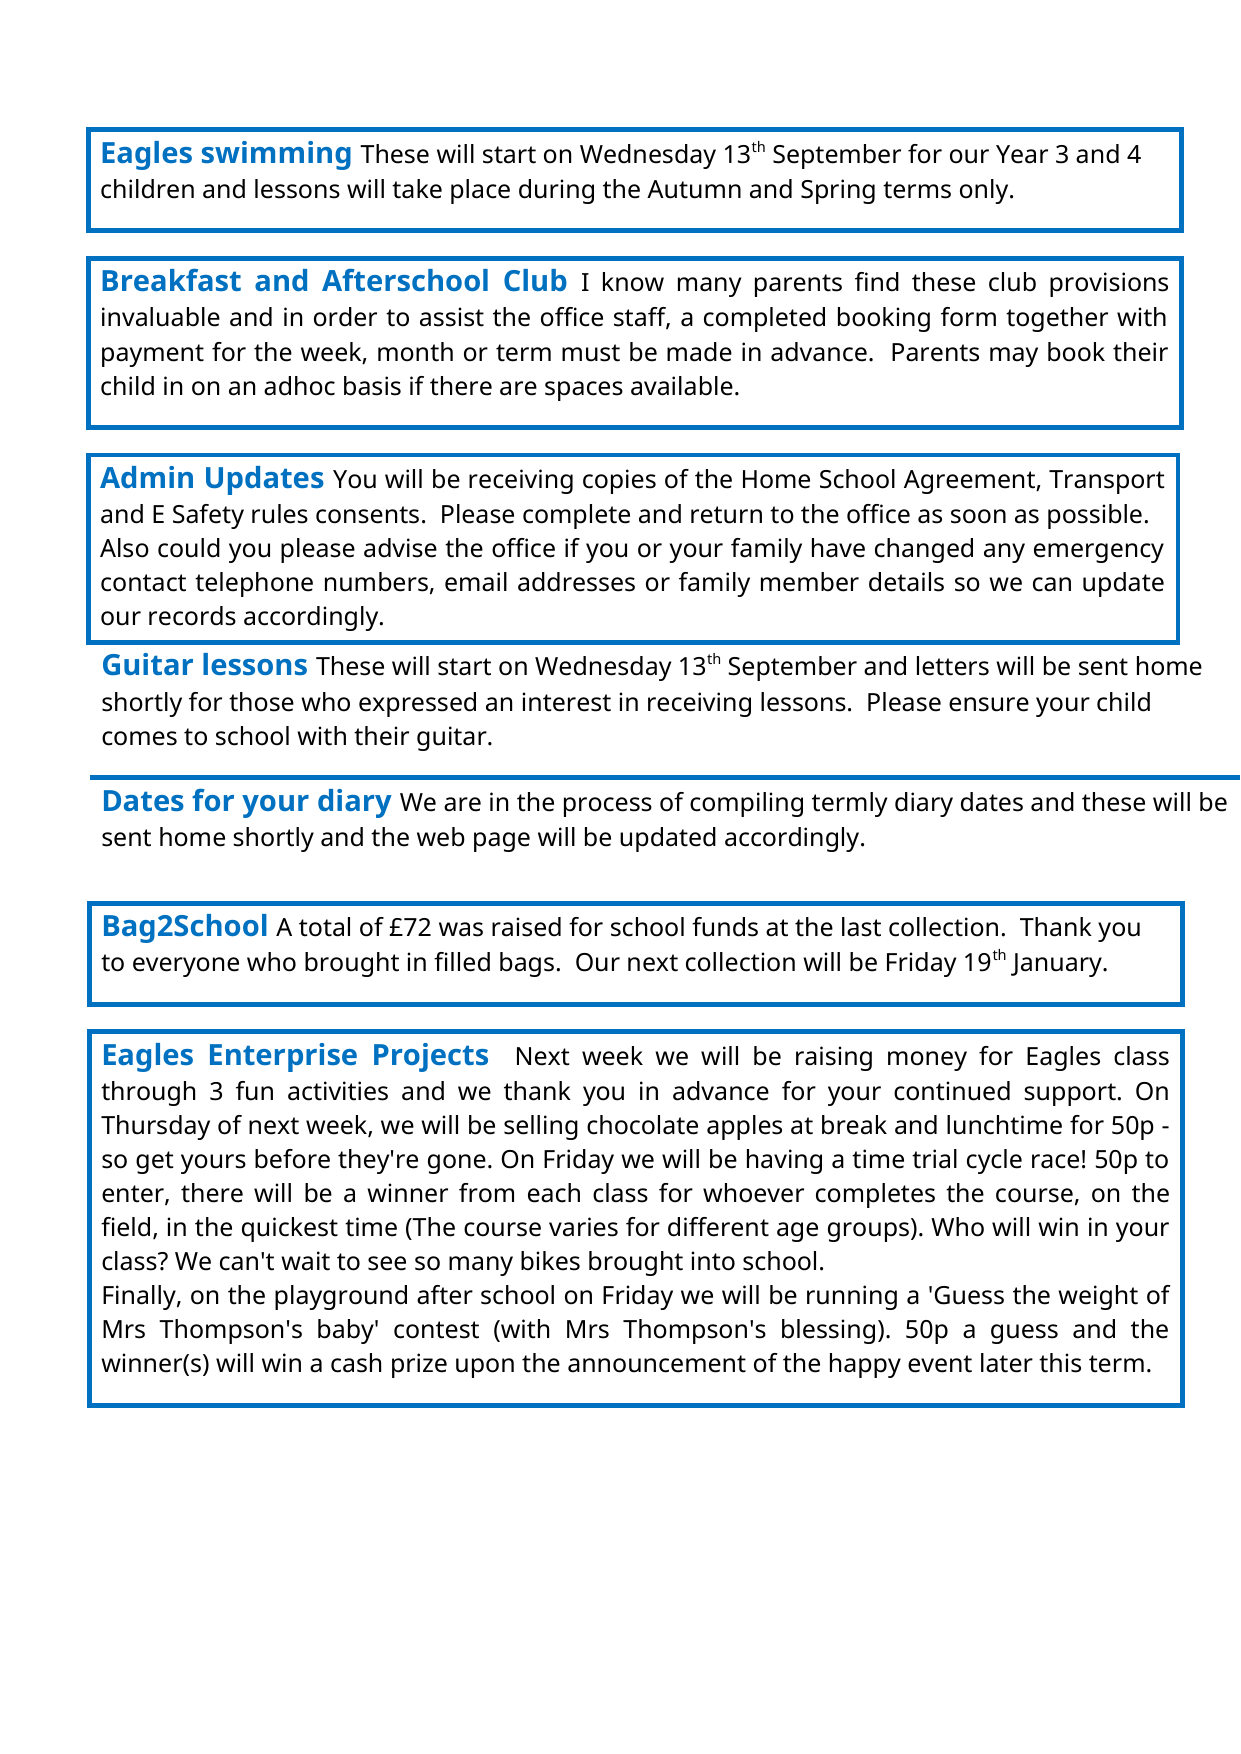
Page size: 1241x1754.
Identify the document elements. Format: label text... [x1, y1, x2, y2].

table_cell Dates for your diary We are in the process of compiling termly diary dates and these will be sent home shortly and the web page will be updated accordingly. [90, 780, 1240, 878]
table_header Eagles Enterprise Projects Next week we will be raising money for Eagles class through 3 fun activities and we thank you in advance for your continued support. On Thursday of next week, we will be selling chocolate apples at break and lunchtime for 50p - so get yours before they're gone. On Friday we will be having a time trial cycle race! 50p to enter, there will be a winner from each class for whoever completes the course, on the field, in the quickest time (The course varies for different age groups). Who will win in your class? We can't wait to see so many bikes brought into school. Finally, on the playground after school on Friday we will be running a 'Guess the weight of Mrs Thompson's baby' contest (with Mrs Thompson's blessing). 50p a guess and the winner(s) will win a cash prize upon the announcement of the happy event later this term. [92, 1034, 1180, 1403]
table_header Admin Updates You will be receiving copies of the Home School Agreement, Transport and E Safety rules consents. Please complete and return to the office as soon as possible. Also could you please advise the office if you or your family have changed any emergency contact telephone numbers, email addresses or family member details so we can update our records accordingly. [91, 457, 1176, 640]
table_header Eagles swimming These will start on Wednesday 13th September for our Year 3 and 4 children and lessons will take place during the Autumn and Spring terms only. [91, 132, 1179, 228]
table_header Bag2School A total of £72 was raised for school funds at the last collection. Thank you to everyone who brought in filled bags. Our next collection will be Friday 19th January. [92, 906, 1180, 1002]
table_header Guitar lessons These will start on Wednesday 13th September and letters will be sent home shortly for those who expressed an interest in receiving lessons. Please ensure your child comes to school with their guitar. [90, 645, 1240, 775]
table_header Breakfast and Afterschool Club I know many parents find these club provisions invaluable and in order to assist the office staff, a completed booking form together with payment for the week, month or term must be made in advance. Parents may book their child in on an adhoc basis if there are spaces available. [91, 261, 1179, 425]
